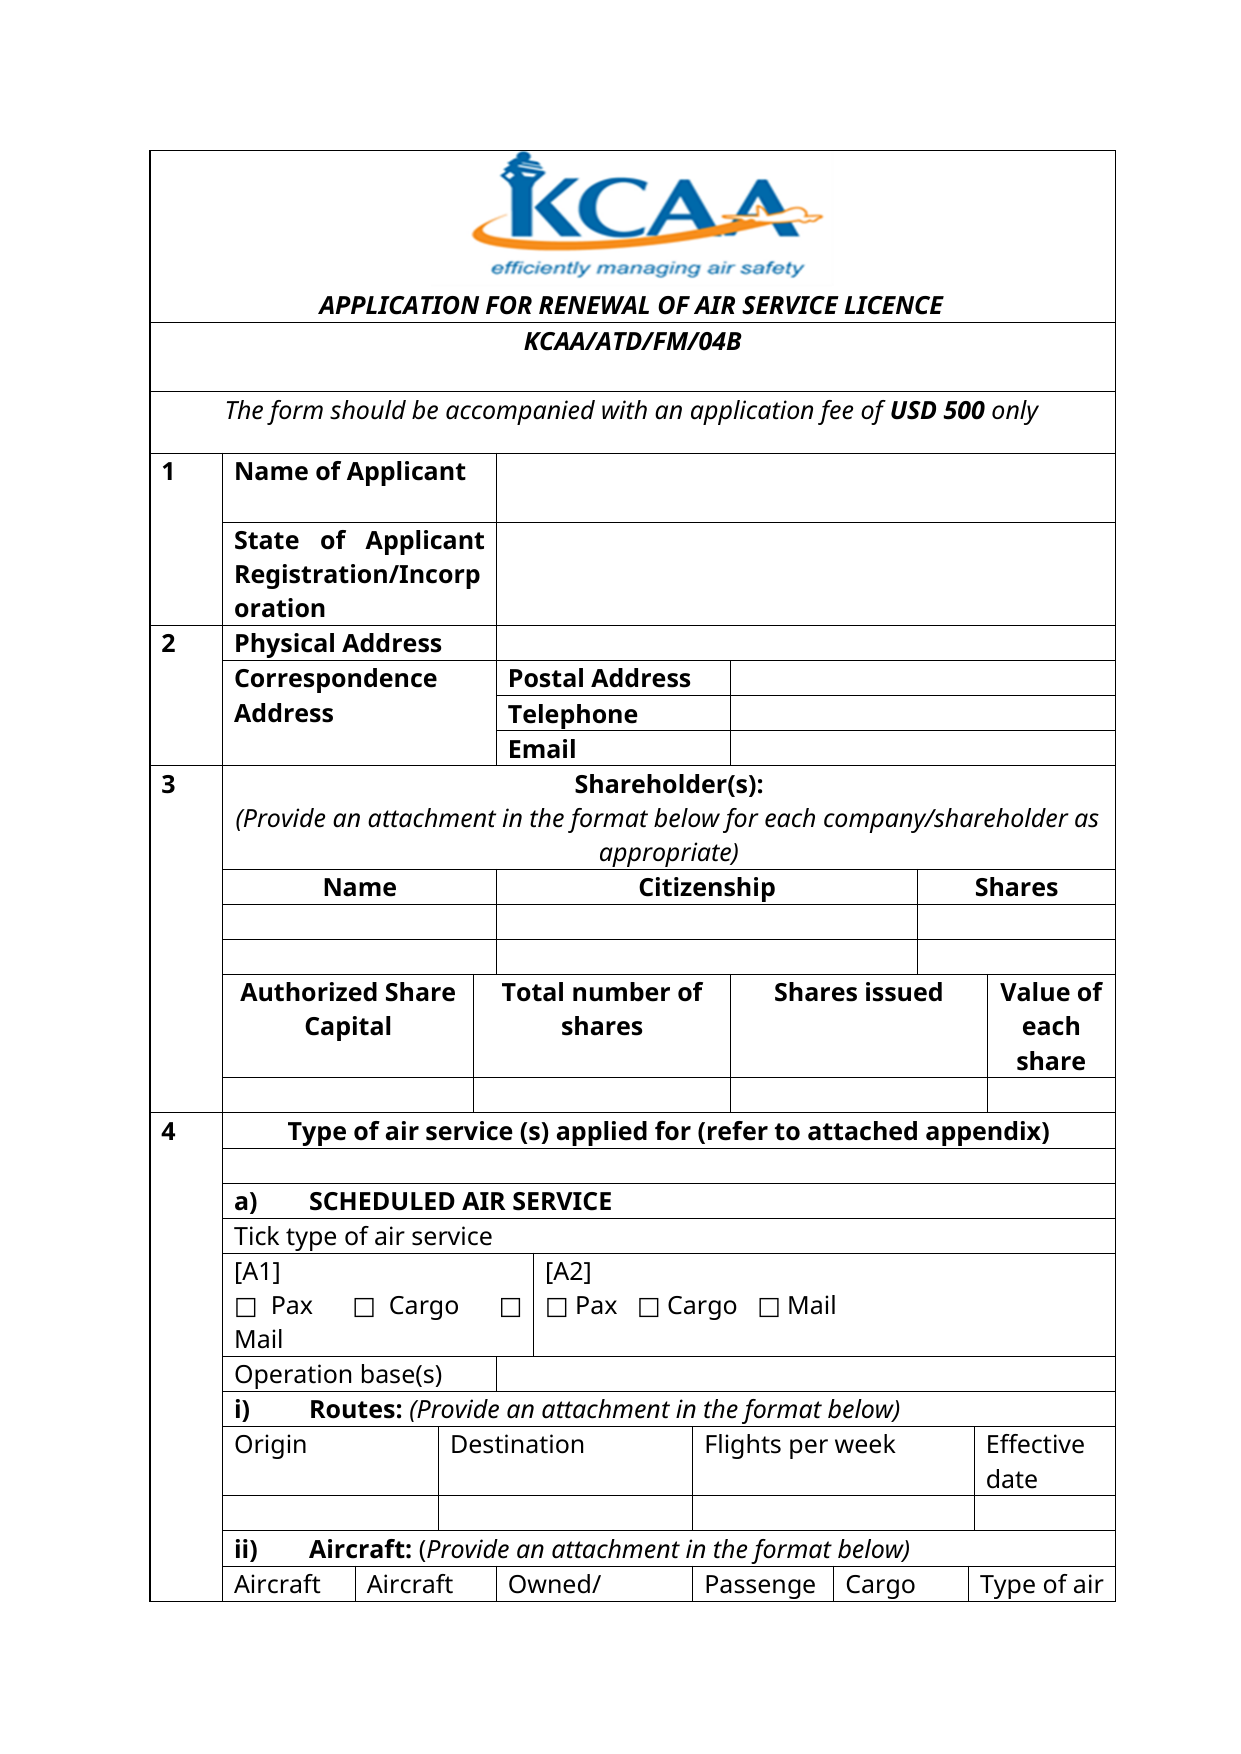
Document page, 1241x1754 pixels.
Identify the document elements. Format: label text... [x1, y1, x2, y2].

table_cell Shareholder(s): (Provide an attachment in the format below for each company/shareholder as appropriate) [223, 766, 1115, 869]
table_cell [356, 1567, 496, 1601]
table_cell [693, 1496, 974, 1530]
table_cell Telephone [497, 696, 730, 730]
table_cell [497, 523, 1115, 625]
table_cell Owned/Leased [497, 1567, 692, 1601]
table_cell [223, 1149, 1115, 1182]
table_cell [918, 940, 1115, 974]
table_cell The form should be accompanied with an application fee of USD 500 only [151, 392, 1115, 453]
table_cell Operation base(s) [223, 1357, 496, 1391]
table_cell Aircraft type [223, 1567, 355, 1601]
table_cell Shares issued [731, 975, 987, 1077]
table_cell [497, 626, 1115, 660]
table_cell Correspondence Address [223, 661, 496, 765]
table_cell Physical Address [223, 626, 496, 660]
table_cell Name of Applicant [223, 454, 496, 522]
table_cell [223, 1496, 438, 1530]
table_cell [A1] □ Pax □ Cargo □ Mail [223, 1254, 533, 1356]
table_cell [474, 1078, 730, 1112]
table_cell i) Routes: (Provide an attachment in the format below) [223, 1392, 1115, 1426]
table_cell Shares [918, 870, 1115, 904]
table_cell [497, 454, 1115, 522]
table_cell [731, 696, 1115, 730]
table_cell a) SCHEDULED AIR SERVICE [223, 1184, 1115, 1218]
table_cell [731, 731, 1115, 765]
table_cell [497, 940, 917, 974]
table_cell 4 [151, 1113, 222, 1601]
table_cell Flights per week [693, 1427, 974, 1495]
table_cell ii) Aircraft: (Provide an attachment in the format below) [223, 1531, 1115, 1566]
table_cell Total number of shares [474, 975, 730, 1077]
table_cell [918, 905, 1115, 939]
table_cell [988, 1078, 1115, 1112]
table_cell [A2] □ Pax □ Cargo □ Mail [534, 1254, 1115, 1356]
table_cell Value of each share [988, 975, 1115, 1077]
picture [431, 151, 834, 288]
table_cell 3 [151, 766, 222, 1112]
table_cell Tick type of air service [223, 1219, 1115, 1253]
table_cell Destination [439, 1427, 692, 1495]
table_cell 2 [151, 626, 222, 765]
table_cell Email [497, 731, 730, 765]
table_cell [731, 1078, 987, 1112]
table_cell KCAA/ATD/FM/04B [151, 323, 1115, 391]
table_cell [497, 1357, 1115, 1391]
table_cell 1 [151, 454, 222, 625]
table_cell [223, 940, 496, 974]
table_cell Citizenship [497, 870, 917, 904]
table_cell Postal Address [497, 661, 730, 695]
table_header APPLICATION FOR RENEWAL OF AIR SERVICE LICENCE [151, 151, 1115, 322]
table_cell [439, 1496, 692, 1530]
table_cell Effective date [975, 1427, 1115, 1495]
table_cell [223, 1078, 473, 1112]
table_cell [223, 905, 496, 939]
table_cell State of Applicant Registration/Incorporation [223, 523, 496, 625]
table_cell Type of air service (s) applied for (refer to attached appendix) [223, 1113, 1115, 1147]
table_cell Authorized Share Capital [223, 975, 473, 1077]
table_cell Origin [223, 1427, 438, 1495]
table_cell [975, 1496, 1115, 1530]
table_cell [731, 661, 1115, 695]
table_cell Passenger capacity [693, 1567, 833, 1601]
table_cell Name [223, 870, 496, 904]
table_cell [497, 905, 917, 939]
table_cell Type of air service [969, 1567, 1115, 1601]
table_cell Cargo capacity [834, 1567, 968, 1601]
